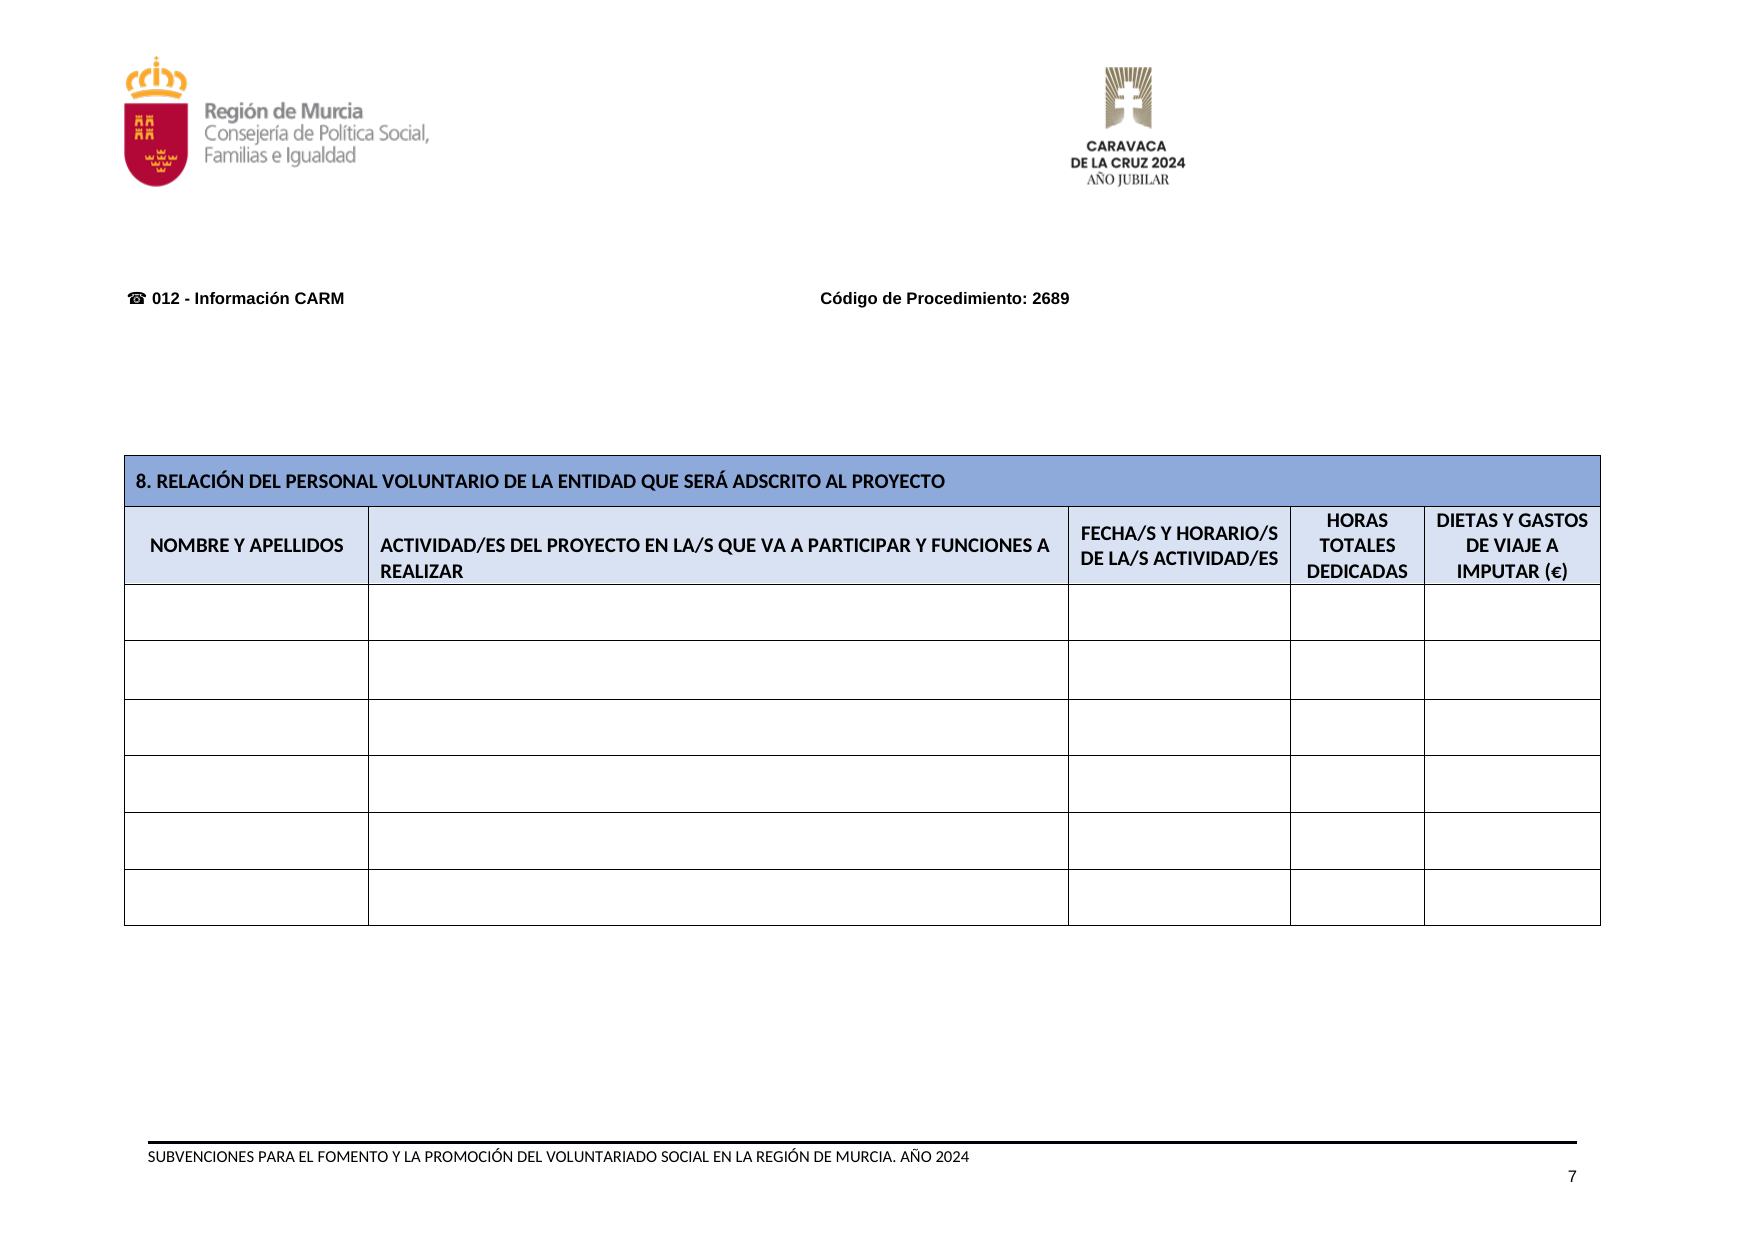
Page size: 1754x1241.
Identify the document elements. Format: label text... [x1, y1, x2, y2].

table_cell [369, 756, 1068, 812]
table_cell [125, 700, 368, 755]
table_cell [1069, 585, 1290, 640]
table_cell NOMBRE Y APELLIDOS [125, 507, 368, 583]
table_header 8. RELACIÓN DEL PERSONAL VOLUNTARIO DE LA ENTIDAD QUE SERÁ ADSCRITO AL PROYECTO [125, 456, 1600, 506]
table_cell [125, 585, 368, 640]
table_cell [1425, 585, 1600, 640]
table_cell [1425, 870, 1600, 925]
table_cell [1291, 870, 1424, 925]
table_cell [1425, 700, 1600, 755]
table_cell [369, 585, 1068, 640]
table_cell [1425, 641, 1600, 699]
table_cell [125, 813, 368, 869]
table_cell [1069, 700, 1290, 755]
table_cell [1291, 585, 1424, 640]
table_cell [125, 641, 368, 699]
table_cell [1291, 641, 1424, 699]
table_cell FECHA/S Y HORARIO/S DE LA/S ACTIVIDAD/ES [1069, 507, 1290, 583]
table_cell [1425, 756, 1600, 812]
table_cell [1291, 813, 1424, 869]
table_cell [125, 870, 368, 925]
table_cell [1291, 756, 1424, 812]
table_cell [1069, 813, 1290, 869]
table_cell [1069, 641, 1290, 699]
table_cell [125, 756, 368, 812]
table_cell [369, 870, 1068, 925]
picture [59, 14, 1202, 287]
table_cell [369, 813, 1068, 869]
table_cell [1069, 870, 1290, 925]
table_cell DIETAS Y GASTOS DE VIAJE A IMPUTAR (€) [1425, 507, 1600, 583]
table_cell [1069, 756, 1290, 812]
table_cell [369, 700, 1068, 755]
table_cell ACTIVIDAD/ES DEL PROYECTO EN LA/S QUE VA A PARTICIPAR Y FUNCIONES A REALIZAR [369, 507, 1068, 583]
table_cell [1291, 700, 1424, 755]
table_cell HORAS TOTALES DEDICADAS [1291, 507, 1424, 583]
table_cell [1425, 813, 1600, 869]
table_cell [369, 641, 1068, 699]
